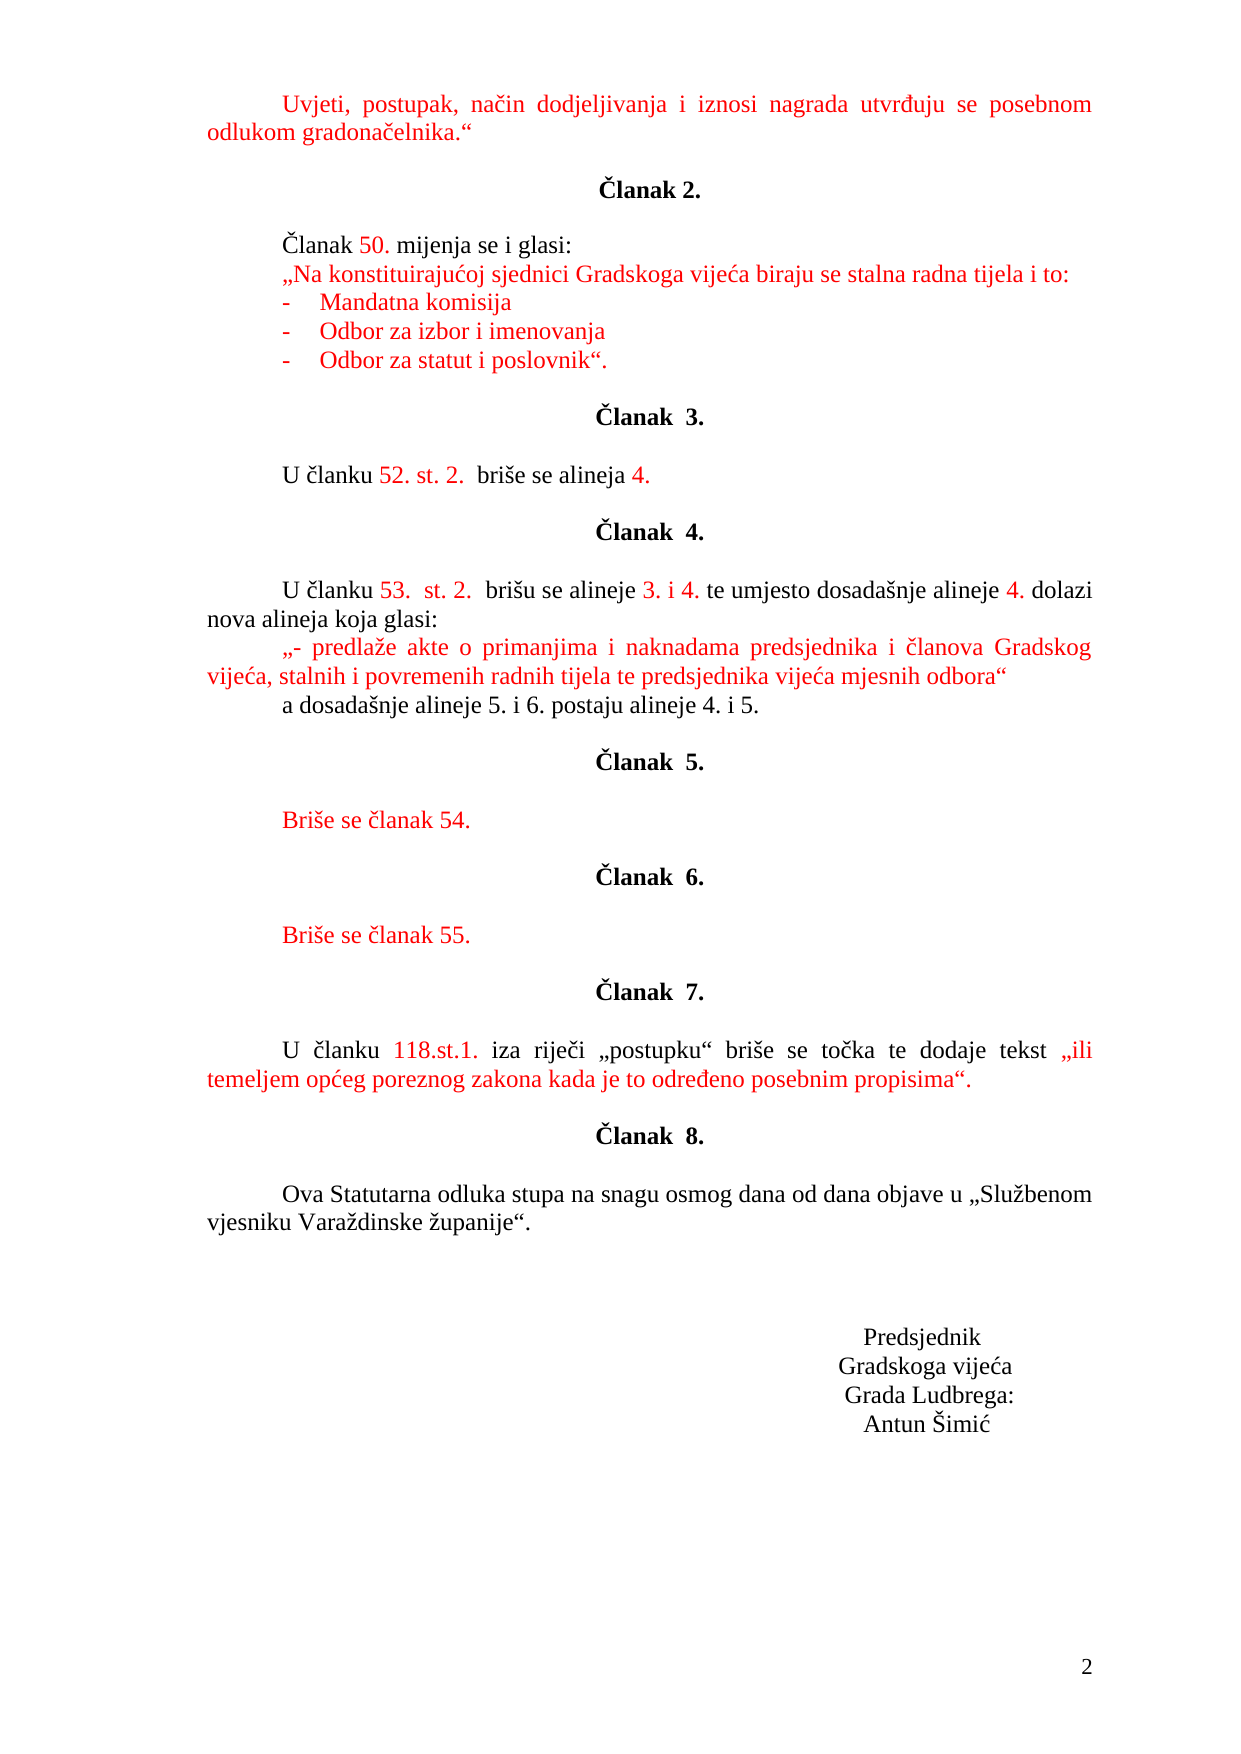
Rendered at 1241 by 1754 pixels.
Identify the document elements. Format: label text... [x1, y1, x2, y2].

text Briše se članak 55. [207, 920, 1092, 949]
text Gradskoga vijeća [207, 1351, 1092, 1380]
list Odbor za statut i poslovnik“. [282, 345, 1092, 374]
text Briše se članak 54. [207, 805, 1092, 834]
text Ova Statutarna odluka stupa na snagu osmog dana od dana objave u „Službenom vjesniku Varaždinske županije“. [207, 1179, 1092, 1236]
text Članak 3. [207, 402, 1092, 431]
text Antun Šimić [207, 1409, 1092, 1437]
text Predsjednik [207, 1322, 1092, 1351]
text U članku 52. st. 2. briše se alineja 4. [207, 460, 1092, 489]
text U članku 53. st. 2. brišu se alineje 3. i 4. te umjesto dosadašnje alineje 4. dolazi nova alineja koja glasi: [207, 575, 1092, 632]
text Članak 5. [207, 747, 1092, 776]
text Članak 6. [207, 862, 1092, 891]
text Uvjeti, postupak, način dodjeljivanja i iznosi nagrada utvrđuju se posebnom odlukom gradonačelnika.“ [207, 89, 1092, 146]
text Grada Ludbrega: [207, 1380, 1092, 1409]
text „Na konstituirajućoj sjednici Gradskoga vijeća biraju se stalna radna tijela i to: [207, 259, 1092, 287]
text Članak 4. [207, 517, 1092, 546]
text a dosadašnje alineje 5. i 6. postaju alineje 4. i 5. [207, 690, 1092, 719]
text Članak 7. [207, 977, 1092, 1006]
list Mandatna komisija [282, 287, 1092, 316]
text Članak 8. [207, 1121, 1092, 1150]
text „- predlaže akte o primanjima i naknadama predsjednika i članova Gradskog vijeća, stalnih i povremenih radnih tijela te predsjednika vijeća mjesnih odbora“ [207, 632, 1092, 690]
text Članak 2. [207, 175, 1092, 204]
text U članku 118.st.1. iza riječi „postupku“ briše se točka te dodaje tekst „ili temeljem općeg poreznog zakona kada je to određeno posebnim propisima“. [207, 1035, 1092, 1092]
text Članak 50. mijenja se i glasi: [207, 230, 1092, 259]
list Odbor za izbor i imenovanja [282, 316, 1092, 345]
